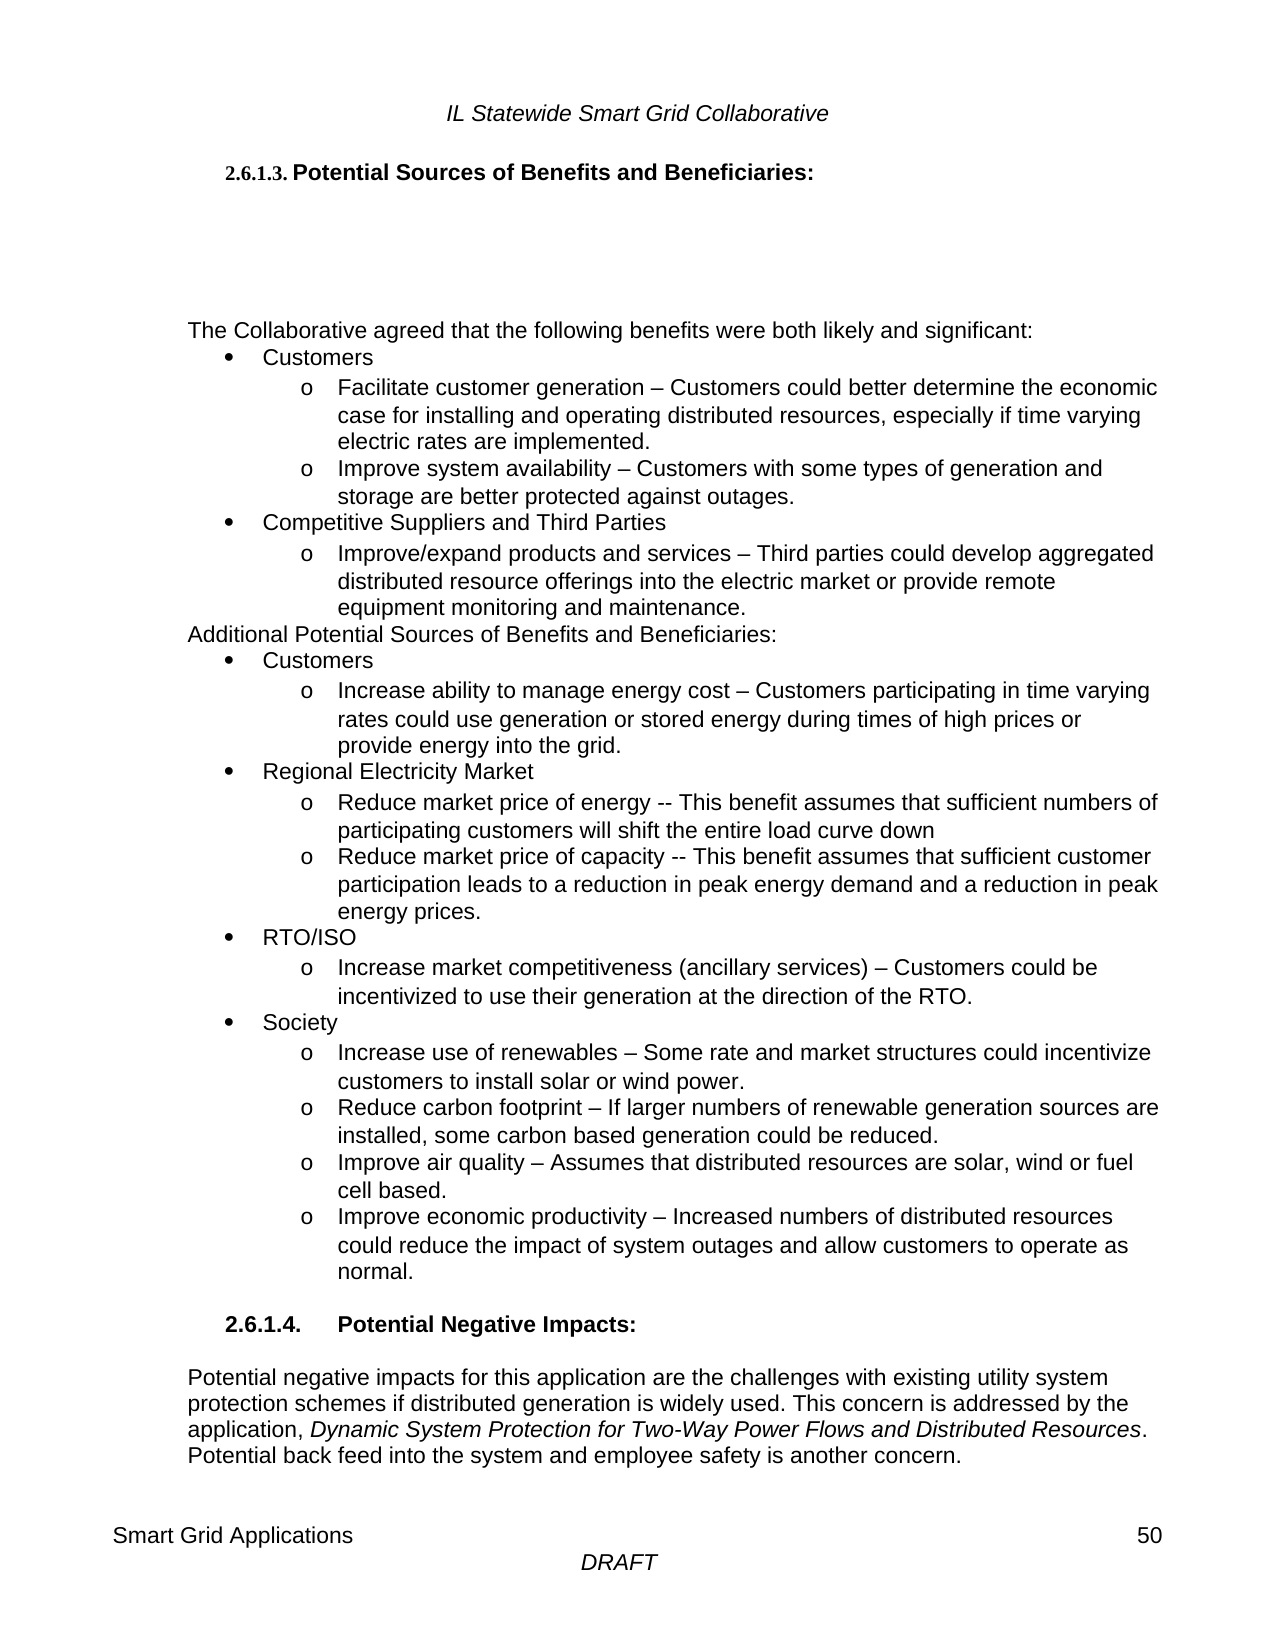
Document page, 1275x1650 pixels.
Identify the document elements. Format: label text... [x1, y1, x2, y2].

list Customers [225, 343, 1162, 370]
list Increase market competitiveness (ancillary services) – Customers could be incentivized to use their generation at the direction of the RTO. [300, 954, 1162, 1009]
list Facilitate customer generation – Customers could better determine the economic case for installing and operating distributed resources, especially if time varying electric rates are implemented. [300, 374, 1162, 455]
text Potential negative impacts for this application are the challenges with existing utility system protection schemes if distributed generation is widely used. This concern is addressed by the application, Dynamic System Protection for Two-Way Power Flows and Distributed Resources. Potential back feed into the system and employee safety is another concern. [187, 1363, 1162, 1469]
list Competitive Suppliers and Third Parties [225, 509, 1162, 536]
list Improve/expand products and services – Third parties could develop aggregated distributed resource offerings into the electric market or provide remote equipment monitoring and maintenance. [300, 539, 1162, 621]
list Customers [225, 647, 1162, 673]
list Improve system availability – Customers with some types of generation and storage are better protected against outages. [300, 455, 1162, 509]
text The Collaborative agreed that the following benefits were both likely and significant: [187, 317, 1162, 343]
list Increase use of renewables – Some rate and market structures could incentivize customers to install solar or wind power. [300, 1039, 1162, 1094]
list Potential Negative Impacts: [225, 1311, 1162, 1337]
list Reduce carbon footprint – If larger numbers of renewable generation sources are installed, some carbon based generation could be reduced. [300, 1094, 1162, 1149]
list Potential Sources of Benefits and Beneficiaries: [225, 159, 1162, 185]
list RTO/ISO [225, 924, 1162, 951]
list Reduce market price of capacity -- This benefit assumes that sufficient customer participation leads to a reduction in peak energy demand and a reduction in peak energy prices. [300, 843, 1162, 924]
list Society [225, 1009, 1162, 1035]
list Regional Electricity Market [225, 758, 1162, 784]
list Increase ability to manage energy cost – Customers participating in time varying rates could use generation or stored energy during times of high prices or provide energy into the grid. [300, 677, 1162, 758]
list Improve economic productivity – Increased numbers of distributed resources could reduce the impact of system outages and allow customers to operate as normal. [300, 1203, 1162, 1284]
text Additional Potential Sources of Benefits and Beneficiaries: [112, 621, 1162, 647]
list Reduce market price of energy -- This benefit assumes that sufficient numbers of participating customers will shift the entire load curve down [300, 788, 1162, 843]
list Improve air quality – Assumes that distributed resources are solar, wind or fuel cell based. [300, 1149, 1162, 1203]
